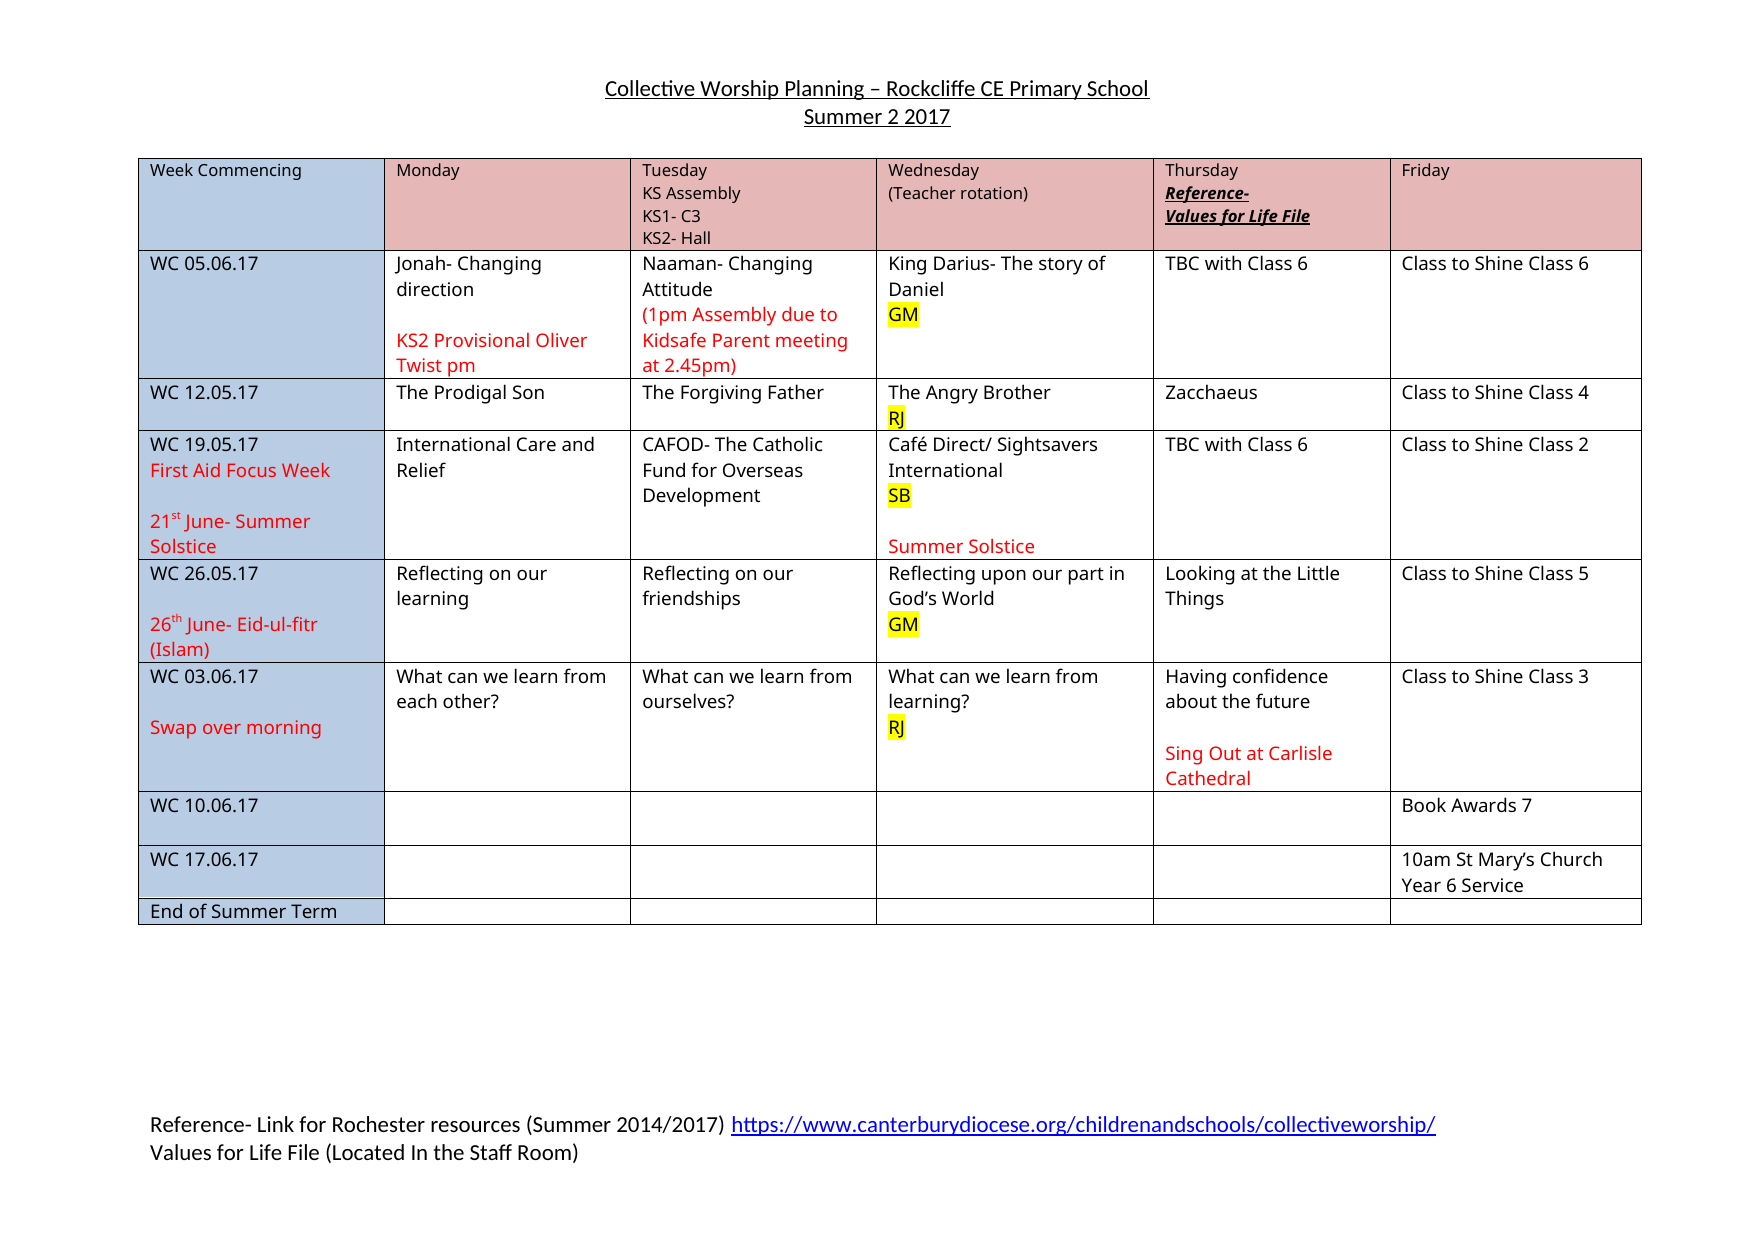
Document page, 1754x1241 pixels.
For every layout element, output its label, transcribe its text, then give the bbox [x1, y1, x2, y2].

table_cell International Care and Relief [385, 431, 630, 559]
table_cell Class to Shine Class 3 [1391, 663, 1641, 791]
table_cell WC 05.06.17 [139, 251, 384, 378]
table_header Friday [1391, 159, 1641, 250]
table_cell Class to Shine Class 4 [1391, 379, 1641, 430]
table_cell Reflecting on our friendships [631, 560, 876, 662]
table_header Thursday Reference- Values for Life File [1154, 159, 1390, 250]
table_header Tuesday KS Assembly KS1- C3 KS2- Hall [631, 159, 876, 250]
table_cell Café Direct/ Sightsavers International SB Summer Solstice [877, 431, 1153, 559]
table_cell [877, 899, 1153, 924]
table_cell Class to Shine Class 2 [1391, 431, 1641, 559]
table_cell Class to Shine Class 6 [1391, 251, 1641, 378]
table_cell Looking at the Little Things [1154, 560, 1390, 662]
table_cell The Forgiving Father [631, 379, 876, 430]
table_cell [1391, 899, 1641, 924]
table_cell WC 12.05.17 [139, 379, 384, 430]
table_cell What can we learn from learning? RJ [877, 663, 1153, 791]
table_cell What can we learn from each other? [385, 663, 630, 791]
table_cell King Darius- The story of Daniel GM [877, 251, 1153, 378]
table_cell Class to Shine Class 5 [1391, 560, 1641, 662]
table_cell [1154, 899, 1390, 924]
table_cell [631, 792, 876, 845]
table_cell [385, 792, 630, 845]
table_cell What can we learn from ourselves? [631, 663, 876, 791]
table_header Week Commencing [139, 159, 384, 250]
table_cell Reflecting on our learning [385, 560, 630, 662]
table_cell Reflecting upon our part in God’s World GM [877, 560, 1153, 662]
table_cell [1154, 846, 1390, 897]
table_header Monday [385, 159, 630, 250]
table_cell [385, 846, 630, 897]
table_cell Having confidence about the future Sing Out at Carlisle Cathedral [1154, 663, 1390, 791]
table_cell WC 19.05.17 First Aid Focus Week 21st June- Summer Solstice [139, 431, 384, 559]
table_cell CAFOD- The Catholic Fund for Overseas Development [631, 431, 876, 559]
table_cell Naaman- Changing Attitude (1pm Assembly due to Kidsafe Parent meeting at 2.45pm) [631, 251, 876, 378]
table_cell End of Summer Term [139, 899, 384, 924]
table_cell Jonah- Changing direction KS2 Provisional Oliver Twist pm [385, 251, 630, 378]
table_cell [877, 792, 1153, 845]
table_cell WC 17.06.17 [139, 846, 384, 897]
table_cell TBC with Class 6 [1154, 431, 1390, 559]
table_cell [631, 899, 876, 924]
table_cell The Prodigal Son [385, 379, 630, 430]
table_cell Zacchaeus [1154, 379, 1390, 430]
table_cell [877, 846, 1153, 897]
table_cell WC 10.06.17 [139, 792, 384, 845]
table_cell 10am St Mary’s Church Year 6 Service [1391, 846, 1641, 897]
table_cell WC 03.06.17 Swap over morning [139, 663, 384, 791]
table_cell [631, 846, 876, 897]
table_cell TBC with Class 6 [1154, 251, 1390, 378]
table_cell Book Awards 7 [1391, 792, 1641, 845]
table_cell [385, 899, 630, 924]
table_cell WC 26.05.17 26th June- Eid-ul-fitr (Islam) [139, 560, 384, 662]
table_cell The Angry Brother RJ [877, 379, 1153, 430]
table_cell [1154, 792, 1390, 845]
table_header Wednesday (Teacher rotation) [877, 159, 1153, 250]
